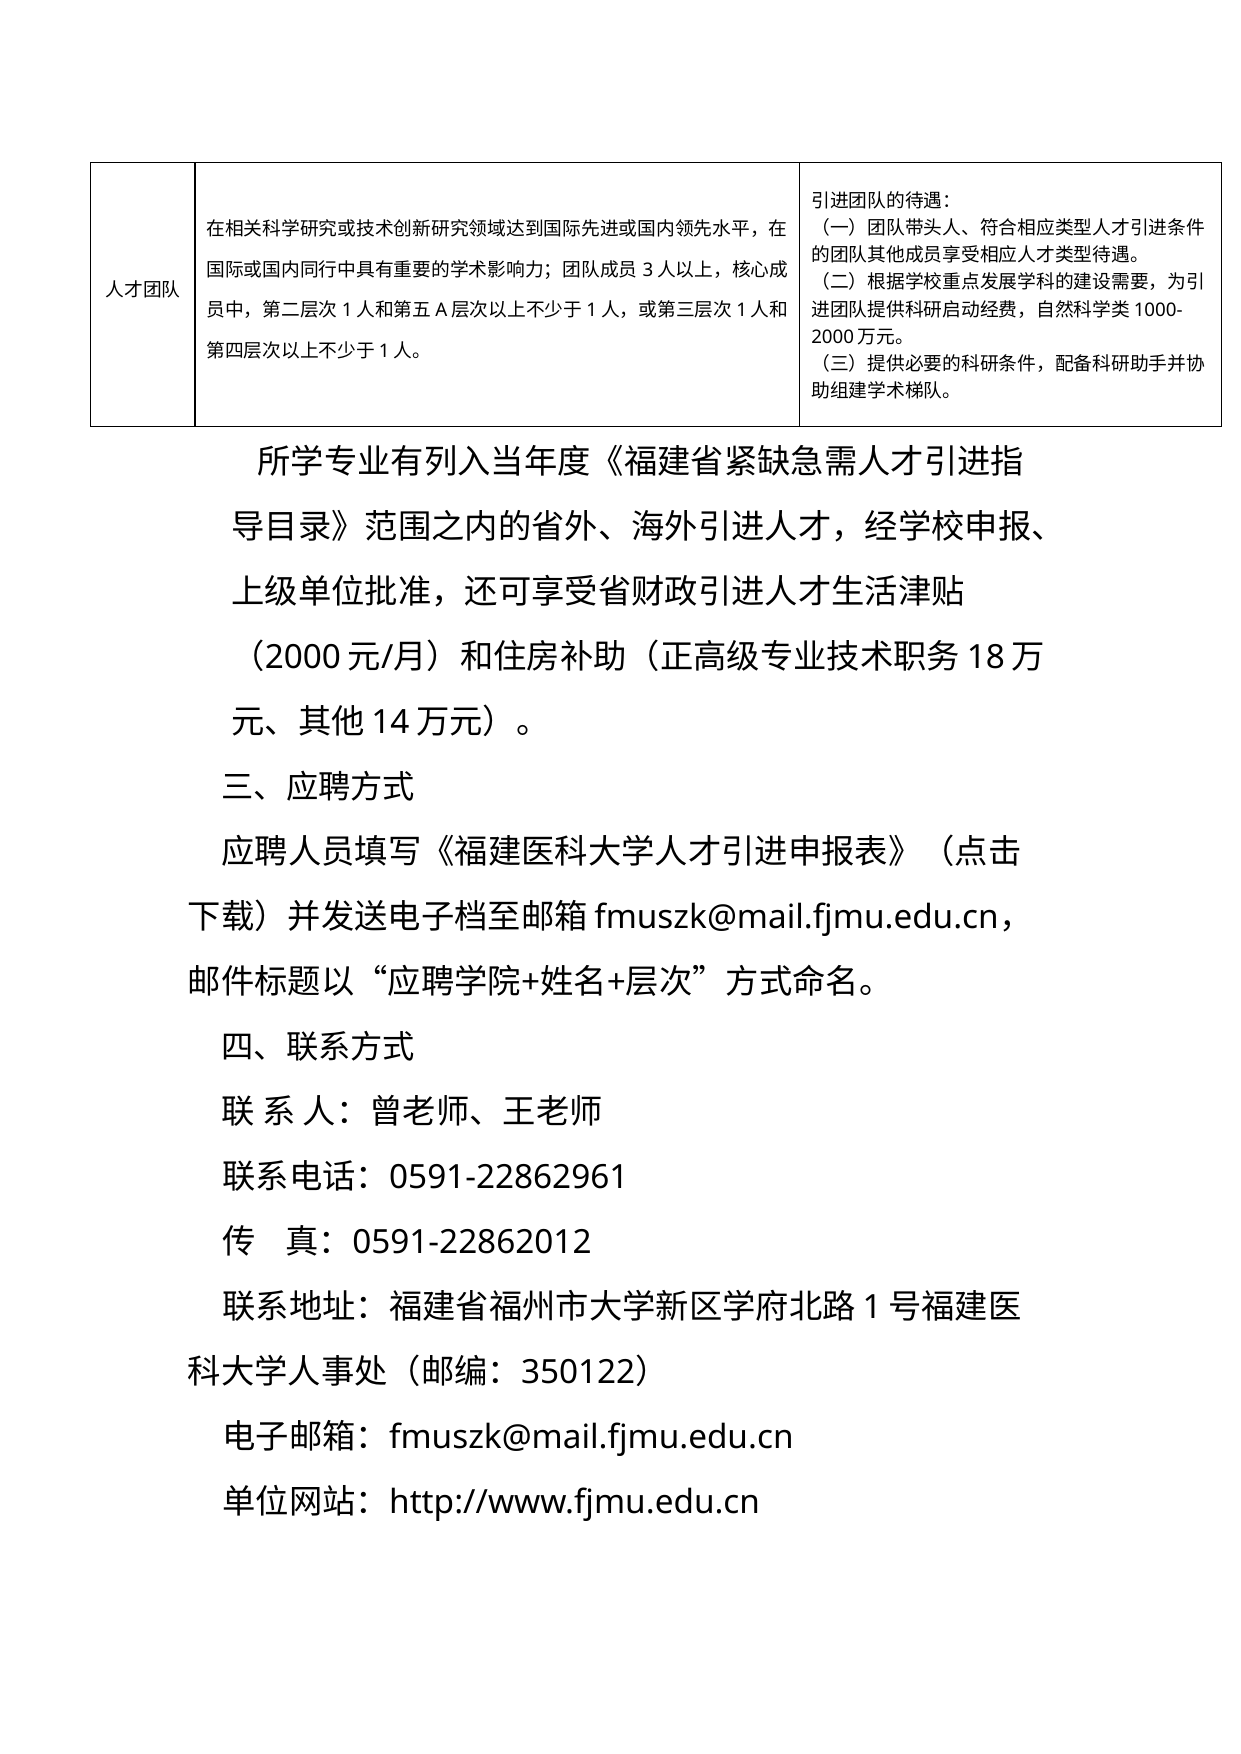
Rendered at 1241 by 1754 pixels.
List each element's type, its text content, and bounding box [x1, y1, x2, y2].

table_cell 人才团队 [91, 163, 194, 426]
text 电子邮箱：fmuszk@mail.fjmu.edu.cn [187, 1402, 1053, 1467]
table_cell 在相关科学研究或技术创新研究领域达到国际先进或国内领先水平，在国际或国内同行中具有重要的学术影响力；团队成员3人以上，核心成员中，第二层次1人和第五A层次以上不少于1人，或第三层次1人和第四层次以上不少于1人。 [196, 163, 799, 426]
text 联 系 人：曾老师、王老师 [187, 1077, 1053, 1142]
text 四、联系方式 [187, 1012, 1053, 1077]
text 传 真：0591-22862012 [187, 1207, 1053, 1272]
text 所学专业有列入当年度《福建省紧缺急需人才引进指导目录》范围之内的省外、海外引进人才，经学校申报、上级单位批准，还可享受省财政引进人才生活津贴（2000元/月）和住房补助（正高级专业技术职务18万元、其他14万元）。 [231, 427, 1053, 752]
text 应聘人员填写《福建医科大学人才引进申报表》（点击下载）并发送电子档至邮箱fmuszk@mail.fjmu.edu.cn，邮件标题以“应聘学院+姓名+层次”方式命名。 [187, 817, 1053, 1012]
text 单位网站：http://www.fjmu.edu.cn [187, 1467, 1053, 1532]
text 三、应聘方式 [187, 752, 1053, 817]
table_cell 引进团队的待遇： （一）团队带头人、符合相应类型人才引进条件的团队其他成员享受相应人才类型待遇。 （二）根据学校重点发展学科的建设需要，为引进团队提供科研启动经费，自然科学类1000-2000万元。 （三）提供必要的科研条件，配备科研助手并协助组建学术梯队。 [800, 163, 1221, 426]
text 联系地址：福建省福州市大学新区学府北路1号福建医科大学人事处（邮编：350122） [187, 1272, 1053, 1402]
text 联系电话：0591-22862961 [187, 1142, 1053, 1207]
